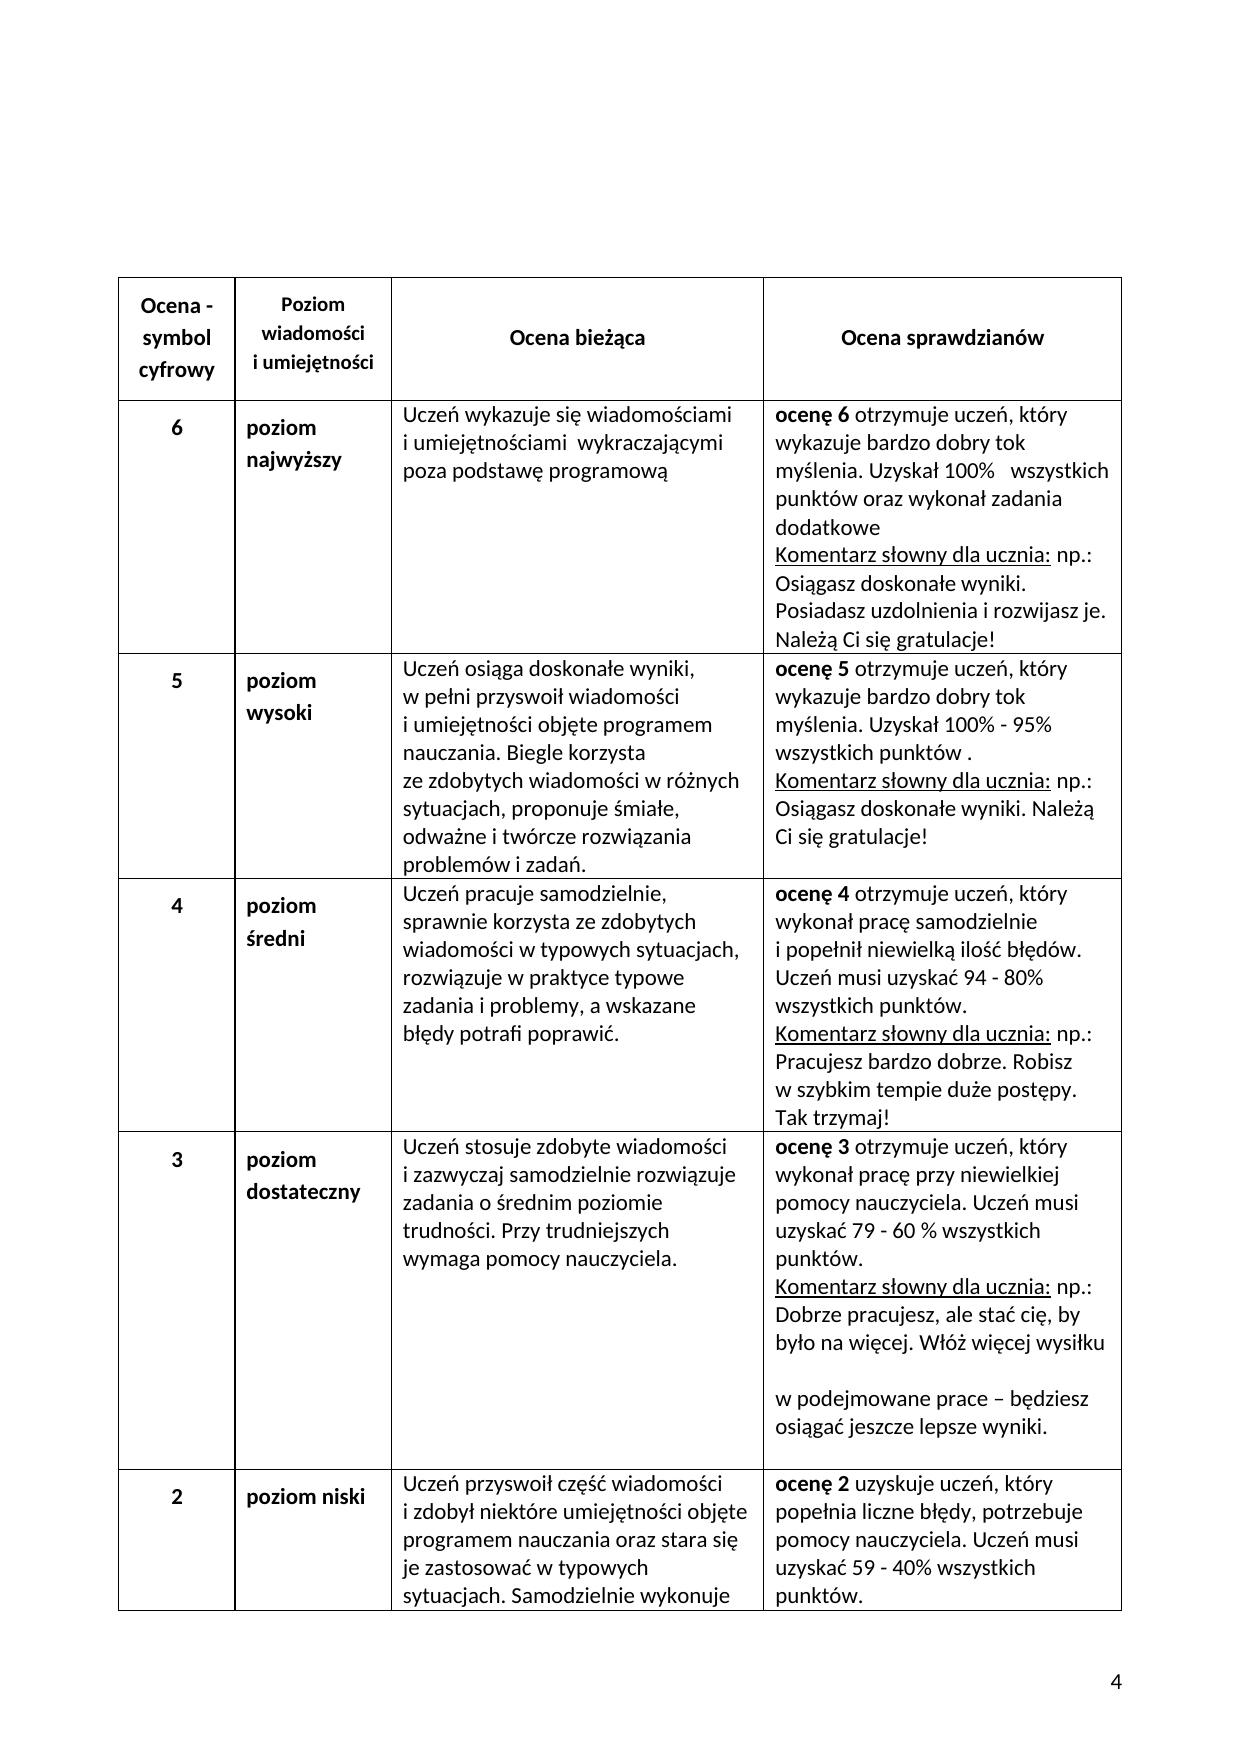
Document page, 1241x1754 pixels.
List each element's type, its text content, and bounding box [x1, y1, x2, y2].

table_cell 6 [119, 401, 234, 653]
table_cell 3 [119, 1132, 234, 1468]
table_header Ocena bieżąca [392, 278, 763, 399]
table_cell poziom średni [236, 879, 391, 1131]
table_cell 2 [119, 1470, 234, 1609]
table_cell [764, 1470, 1121, 1609]
table_cell Uczeń wykazuje się wiadomościami i umiejętnościami wykraczającymi poza podstawę programową [392, 401, 763, 653]
table_cell Uczeń pracuje samodzielnie, sprawnie korzysta ze zdobytych wiadomości w typowych sytuacjach, rozwiązuje w praktyce typowe zadania i problemy, a wskazane błędy potrafi poprawić. [392, 879, 763, 1131]
table_cell 5 [119, 654, 234, 878]
table_cell poziom najwyższy [236, 401, 391, 653]
table_header Ocena sprawdzianów [764, 278, 1121, 399]
table_cell Uczeń stosuje zdobyte wiadomości i zazwyczaj samodzielnie rozwiązuje zadania o średnim poziomie trudności. Przy trudniejszych wymaga pomocy nauczyciela. [392, 1132, 763, 1468]
table_cell ocenę 4 otrzymuje uczeń, który wykonał pracę samodzielnie i popełnił niewielką ilość błędów. Uczeń musi uzyskać 94 - 80% wszystkich punktów. Komentarz słowny dla ucznia: np.: Pracujesz bardzo dobrze. Robisz w szybkim tempie duże postępy. Tak trzymaj! [764, 879, 1121, 1131]
table_cell poziom dostateczny [236, 1132, 391, 1468]
table_header Poziom wiadomości i umiejętności [236, 278, 391, 399]
table_header Ocena - symbol cyfrowy [119, 278, 234, 399]
table_cell 4 [119, 879, 234, 1131]
table_cell ocenę 5 otrzymuje uczeń, który wykazuje bardzo dobry tok myślenia. Uzyskał 100% - 95% wszystkich punktów . Komentarz słowny dla ucznia: np.: Osiągasz doskonałe wyniki. Należą Ci się gratulacje! [764, 654, 1121, 878]
table_cell ocenę 3 otrzymuje uczeń, który wykonał pracę przy niewielkiej pomocy nauczyciela. Uczeń musi uzyskać 79 - 60 % wszystkich punktów. Komentarz słowny dla ucznia: np.: Dobrze pracujesz, ale stać cię, by było na więcej. Włóż więcej wysiłku w podejmowane prace – będziesz osiągać jeszcze lepsze wyniki. [764, 1132, 1121, 1468]
table_cell Uczeń osiąga doskonałe wyniki, w pełni przyswoił wiadomości i umiejętności objęte programem nauczania. Biegle korzysta ze zdobytych wiadomości w różnych sytuacjach, proponuje śmiałe, odważne i twórcze rozwiązania problemów i zadań. [392, 654, 763, 878]
table_cell poziom niski [236, 1470, 391, 1609]
table_cell ocenę 6 otrzymuje uczeń, który wykazuje bardzo dobry tok myślenia. Uzyskał 100% wszystkich punktów oraz wykonał zadania dodatkowe Komentarz słowny dla ucznia: np.: Osiągasz doskonałe wyniki. Posiadasz uzdolnienia i rozwijasz je. Należą Ci się gratulacje! [764, 401, 1121, 653]
table_cell poziom wysoki [236, 654, 391, 878]
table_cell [392, 1470, 763, 1609]
